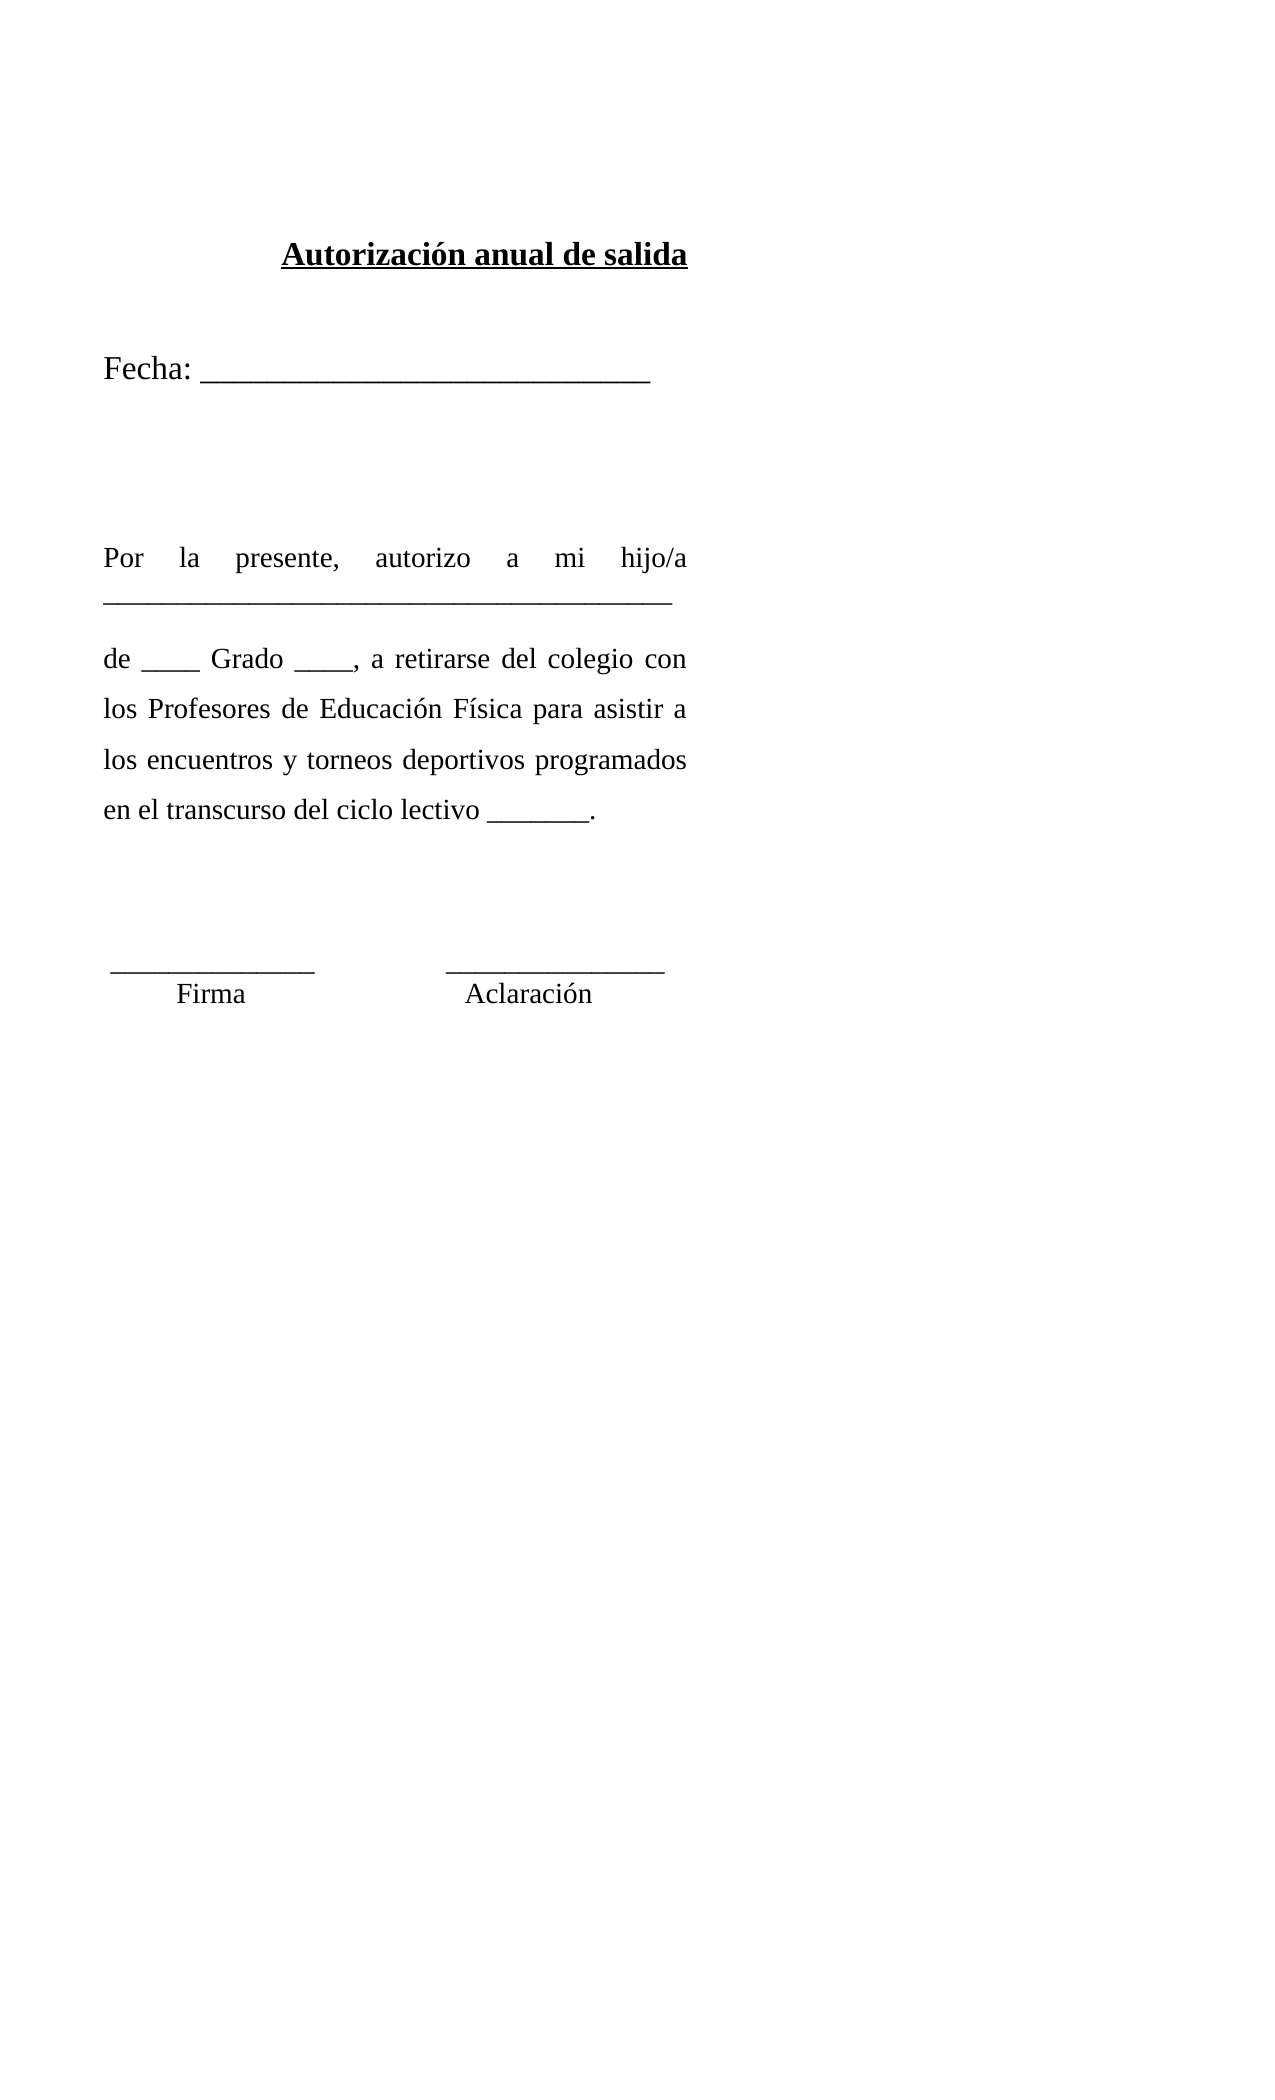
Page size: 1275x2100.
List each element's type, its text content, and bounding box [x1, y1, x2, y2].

text de ____ Grado ____, a retirarse del colegio con los Profesores de Educación Física para asistir a los encuentros y torneos deportivos programados en el transcurso del ciclo lectivo _______. [103, 641, 687, 826]
text ______________ _______________ [103, 943, 687, 976]
text Por la presente, autorizo a mi hijo/a _______________________________________ [103, 541, 687, 608]
text Fecha: ___________________________ [103, 349, 687, 387]
text Firma Aclaración [103, 976, 687, 1010]
text Autorización anual de salida [103, 234, 687, 272]
